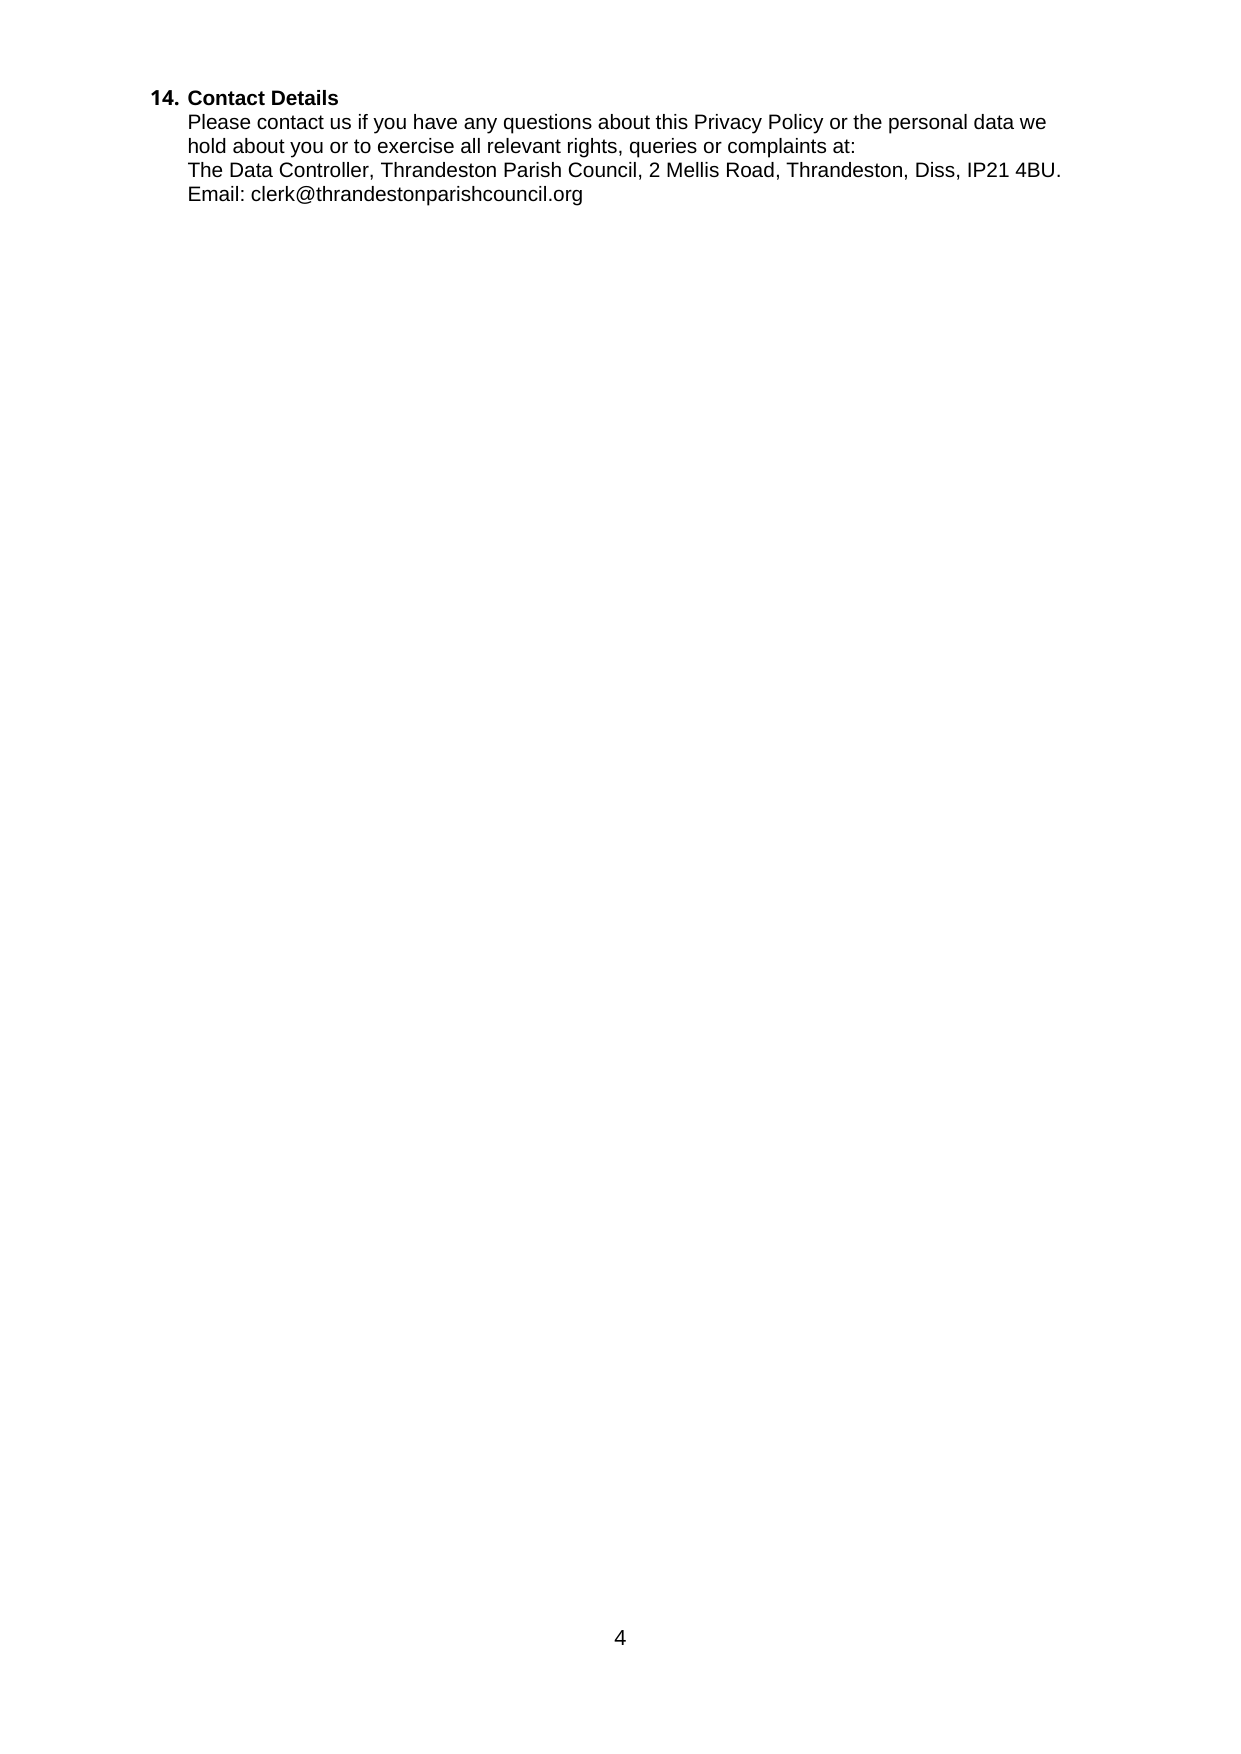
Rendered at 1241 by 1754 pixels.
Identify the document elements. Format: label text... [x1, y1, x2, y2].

text The Data Controller, Thrandeston Parish Council, 2 Mellis Road, Thrandeston, Diss, IP21 4BU. Email: clerk@thrandestonparishcouncil.org [187, 157, 1090, 205]
subtitle Contact Details [150, 89, 1090, 109]
text Please contact us if you have any questions about this Privacy Policy or the personal data we hold about you or to exercise all relevant rights, queries or complaints at: [187, 109, 1090, 157]
